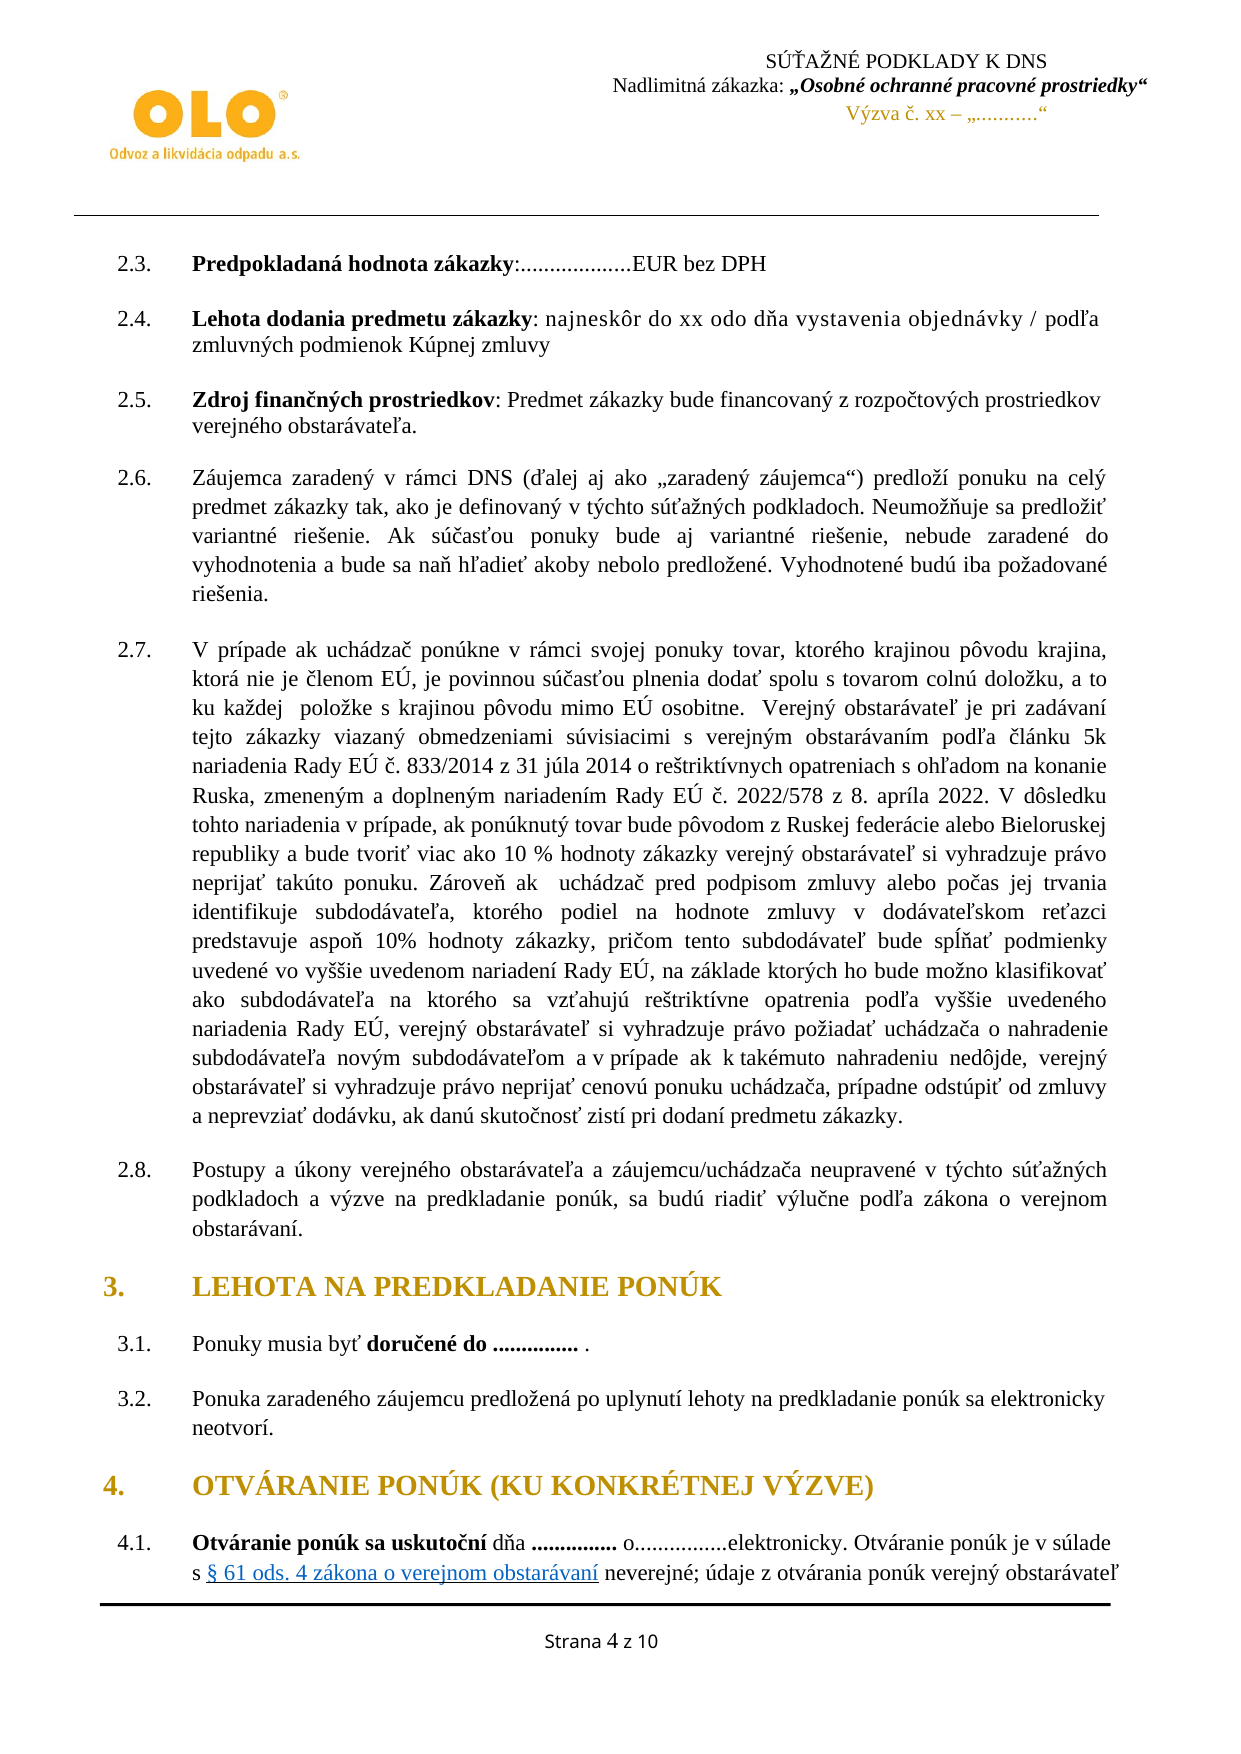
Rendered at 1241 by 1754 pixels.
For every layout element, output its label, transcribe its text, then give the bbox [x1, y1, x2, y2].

list Záujemca zaradený v rámci DNS (ďalej aj ako „zaradený záujemca“) predloží ponuku na celý predmet zákazky tak, ako je definovaný v týchto súťažných podkladoch. Neumožňuje sa predložiť variantné riešenie. Ak súčasťou ponuky bude aj variantné riešenie, nebude zaradené do vyhodnotenia a bude sa naň hľadieť akoby nebolo predložené. Vyhodnotené budú iba požadované riešenia. [117, 464, 1108, 607]
list Postupy a úkony verejného obstarávateľa a záujemcu/uchádzača neupravené v týchto súťažných podkladoch a výzve na predkladanie ponúk, sa budú riadiť výlučne podľa zákona o verejnom obstarávaní. [117, 1156, 1108, 1241]
list V prípade ak uchádzač ponúkne v rámci svojej ponuky tovar, ktorého krajinou pôvodu krajina, ktorá nie je členom EÚ, je povinnou súčasťou plnenia dodať spolu s tovarom colnú doložku, a to ku každej položke s krajinou pôvodu mimo EÚ osobitne. Verejný obstarávateľ je pri zadávaní tejto zákazky viazaný obmedzeniami súvisiacimi s verejným obstarávaním podľa článku 5k nariadenia Rady EÚ č. 833/2014 z 31 júla 2014 o reštriktívnych opatreniach s ohľadom na konanie Ruska, zmeneným a doplneným nariadením Rady EÚ č. 2022/578 z 8. apríla 2022. V dôsledku tohto nariadenia v prípade, ak ponúknutý tovar bude pôvodom z Ruskej federácie alebo Bieloruskej republiky a bude tvoriť viac ako 10 % hodnoty zákazky verejný obstarávateľ si vyhradzuje právo neprijať takúto ponuku. Zároveň ak uchádzač pred podpisom zmluvy alebo počas jej trvania identifikuje subdodávateľa, ktorého podiel na hodnote zmluvy v dodávateľskom reťazci predstavuje aspoň 10% hodnoty zákazky, pričom tento subdodávateľ bude spĺňať podmienky uvedené vo vyššie uvedenom nariadení Rady EÚ, na základe ktorých ho bude možno klasifikovať ako subdodávateľa na ktorého sa vzťahujú reštriktívne opatrenia podľa vyššie uvedeného nariadenia Rady EÚ, verejný obstarávateľ si vyhradzuje právo požiadať uchádzača o nahradenie subdodávateľa novým subdodávateľom a v prípade ak k takémuto nahradeniu nedôjde, verejný obstarávateľ si vyhradzuje právo neprijať cenovú ponuku uchádzača, prípadne odstúpiť od zmluvy a neprevziať dodávku, ak danú skutočnosť zistí pri dodaní predmetu zákazky. [117, 636, 1108, 1129]
list Zdroj finančných prostriedkov: Predmet zákazky bude financovaný z rozpočtových prostriedkov verejného obstarávateľa. [117, 386, 1119, 439]
list Lehota dodania predmetu zákazky: najneskôr do xx odo dňa vystavenia objednávky / podľa zmluvných podmienok Kúpnej zmluvy [117, 305, 1119, 358]
subtitle OTVÁRANIE PONÚK (KU KONKRÉTNEJ VÝZVE) [103, 1468, 1119, 1502]
list Otváranie ponúk sa uskutoční dňa ............... o elektronicky. Otváranie ponúk je v súlade [117, 1529, 1119, 1556]
list Ponuky musia byť doručené do ............... . [117, 1330, 1119, 1356]
subtitle LEHOTA NA PREDKLADANIE PONÚK [103, 1269, 1119, 1302]
list Predpokladaná hodnota zákazky: EUR bez DPH [117, 251, 1119, 277]
picture [109, 90, 300, 162]
list Ponuka zaradeného záujemcu predložená po uplynutí lehoty na predkladanie ponúk sa elektronicky neotvorí. [117, 1384, 1108, 1440]
